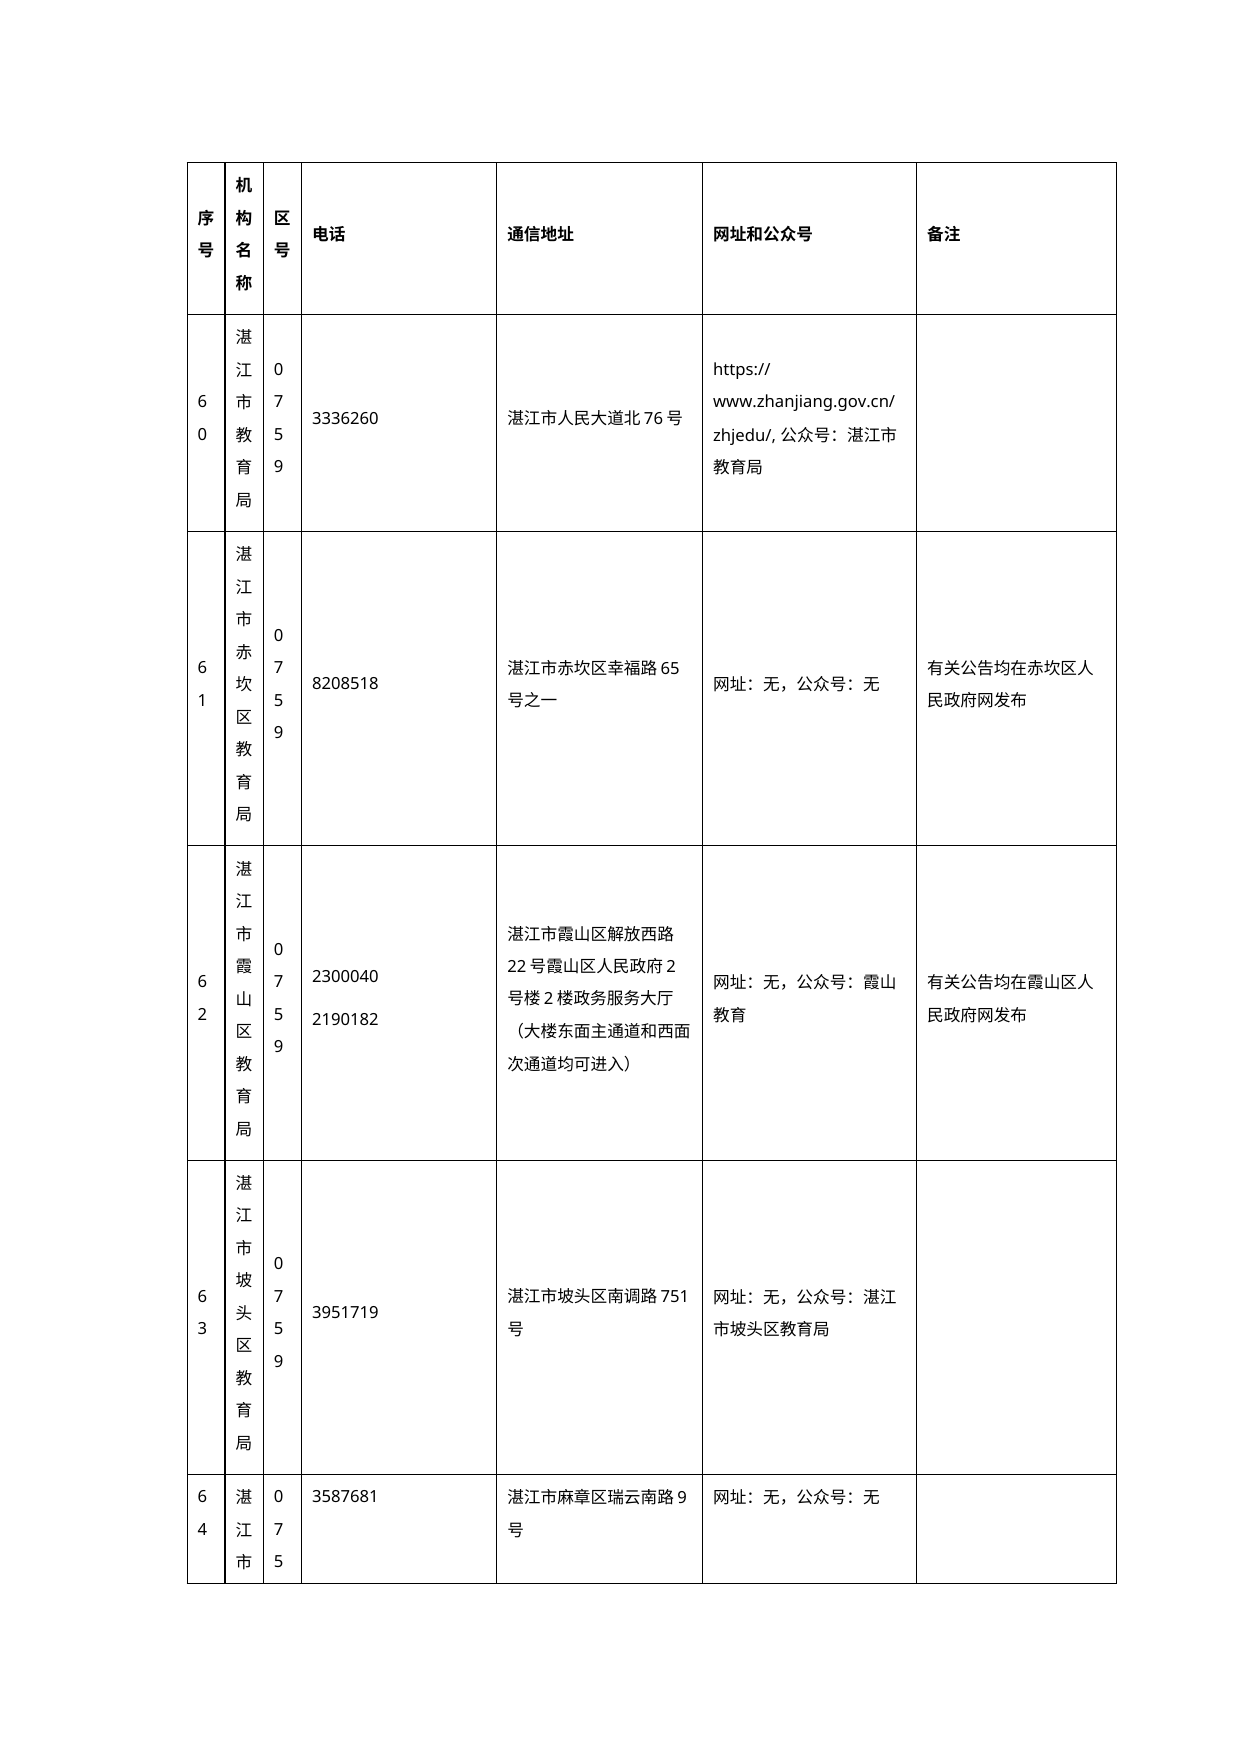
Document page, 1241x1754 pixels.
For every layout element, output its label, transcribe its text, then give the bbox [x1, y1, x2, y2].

table_cell 湛江市麻章区瑞云南路9号 [497, 1475, 702, 1583]
table_cell 网址：无，公众号：无 [703, 1475, 916, 1583]
table_cell 湛江市赤坎区幸福路65号之一 [497, 532, 702, 845]
table_header 电话 [302, 163, 496, 314]
table_cell 湛江市霞山区教育局 [226, 846, 263, 1159]
table_cell 湛江市坡头区教育局 [226, 1161, 263, 1474]
table_cell 3336260 [302, 315, 496, 531]
table_cell [917, 315, 1116, 531]
table_cell 0759 [264, 532, 301, 845]
table_cell [917, 1475, 1116, 1583]
table_cell 湛江市霞山区解放西路22号霞山区人民政府2号楼2楼政务服务大厅（大楼东面主通道和西面次通道均可进入） [497, 846, 702, 1159]
table_cell 有关公告均在霞山区人民政府网发布 [917, 846, 1116, 1159]
table_cell 63 [188, 1161, 224, 1474]
table_cell 湛江市赤坎区教育局 [226, 532, 263, 845]
table_cell 湛江市坡头区南调路751号 [497, 1161, 702, 1474]
table_cell 湛江市麻章区教育局 [226, 1475, 263, 1583]
table_cell 0759 [264, 846, 301, 1159]
table_header 网址和公众号 [703, 163, 916, 314]
table_cell 3587681 [302, 1475, 496, 1583]
table_header 备注 [917, 163, 1116, 314]
table_cell 网址：无，公众号：湛江市坡头区教育局 [703, 1161, 916, 1474]
table_cell 8208518 [302, 532, 496, 845]
table_cell 湛江市人民大道北76号 [497, 315, 702, 531]
table_cell 湛江市教育局 [226, 315, 263, 531]
table_header 序号 [188, 163, 224, 314]
table_cell 网址：无，公众号：霞山教育 [703, 846, 916, 1159]
table_header 区号 [264, 163, 301, 314]
table_cell 60 [188, 315, 224, 531]
table_cell 2300040 2190182 [302, 846, 496, 1159]
table_cell [917, 1161, 1116, 1474]
table_header 通信地址 [497, 163, 702, 314]
table_cell 3951719 [302, 1161, 496, 1474]
table_cell 61 [188, 532, 224, 845]
table_header 机构名称 [226, 163, 263, 314]
table_cell 有关公告均在赤坎区人民政府网发布 [917, 532, 1116, 845]
table_cell 0759 [264, 1475, 301, 1583]
table_cell 0759 [264, 1161, 301, 1474]
table_cell https://www.zhanjiang.gov.cn/zhjedu/, 公众号：湛江市教育局 [703, 315, 916, 531]
table_cell 网址：无，公众号：无 [703, 532, 916, 845]
table_cell 62 [188, 846, 224, 1159]
table_cell 64 [188, 1475, 224, 1583]
table_cell 0759 [264, 315, 301, 531]
